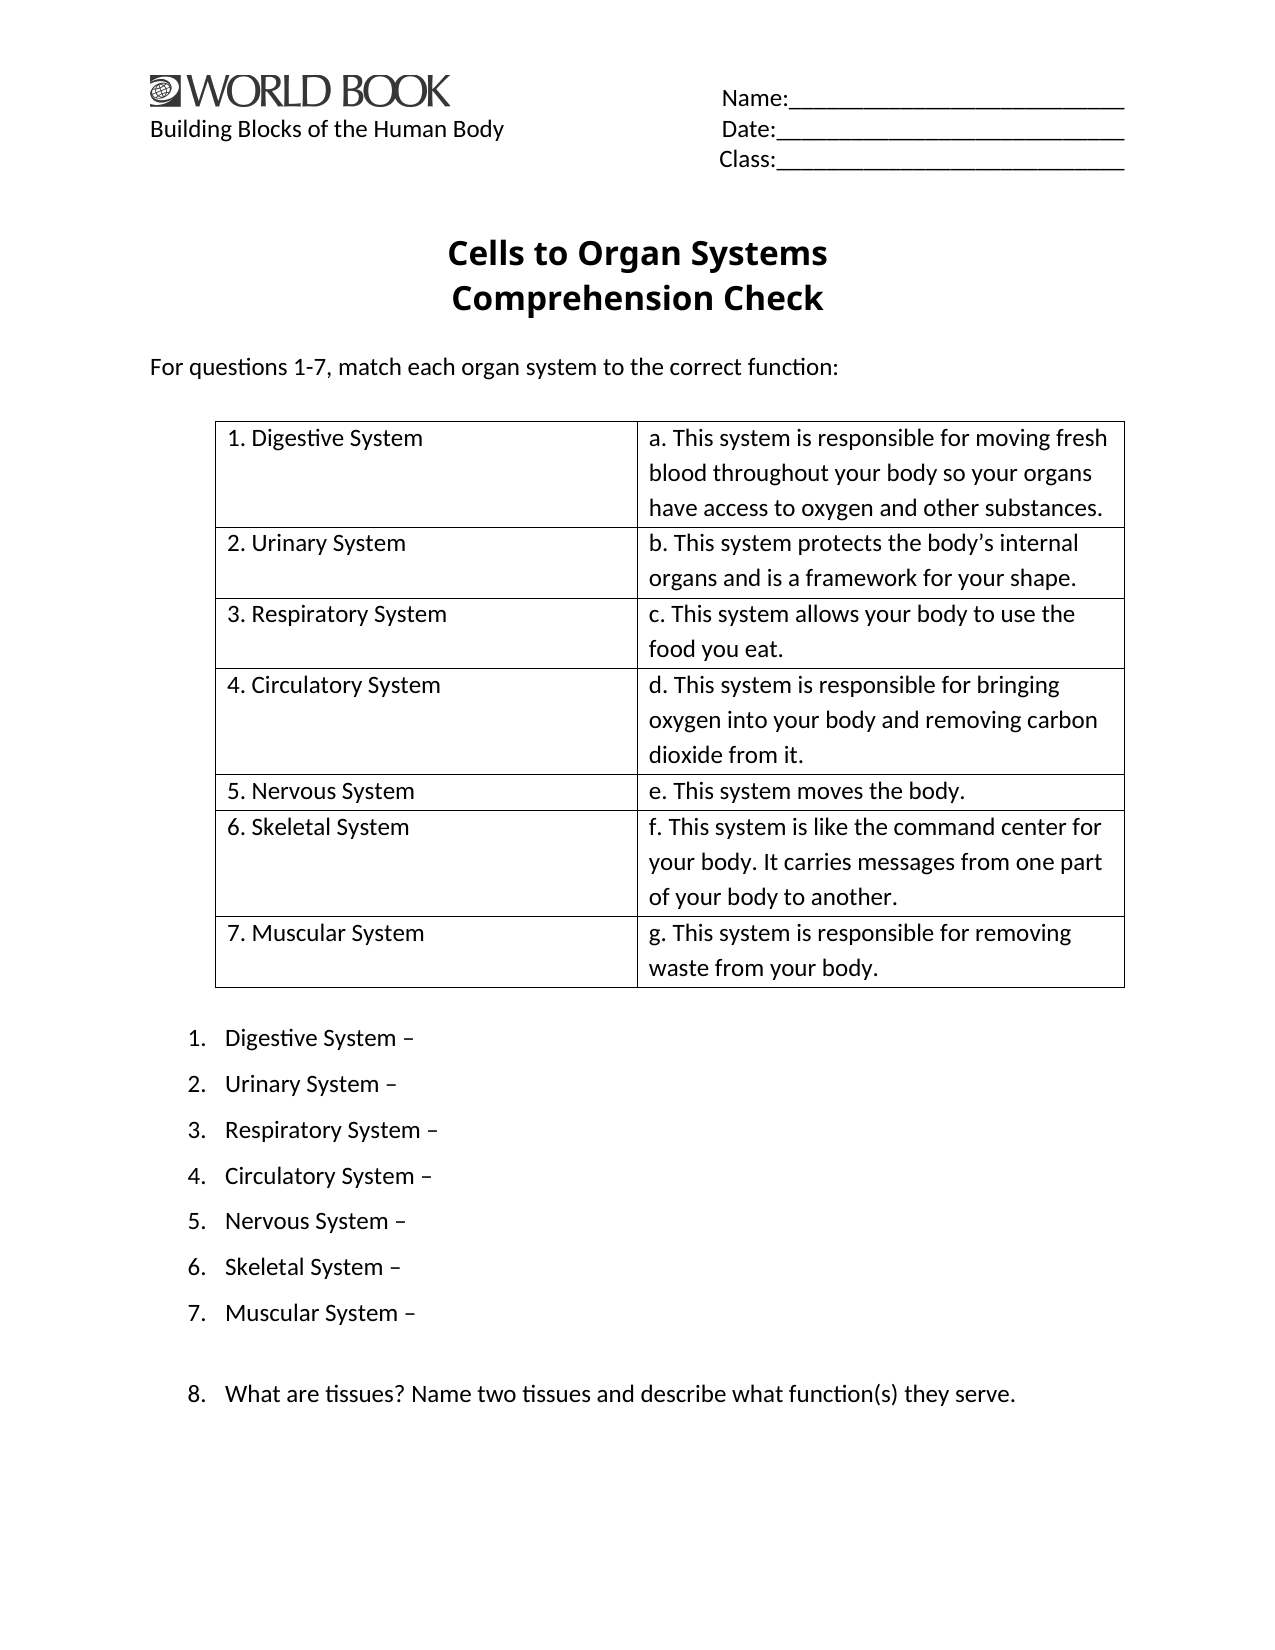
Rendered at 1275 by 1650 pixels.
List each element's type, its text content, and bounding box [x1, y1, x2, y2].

table_header 1. Digestive System [216, 422, 637, 527]
table_cell 7. Muscular System [216, 917, 637, 987]
text For questions 1-7, match each organ system to the correct function: [150, 351, 1125, 381]
table_cell b. This system protects the body’s internal organs and is a framework for your shape. [638, 528, 1124, 597]
list Respiratory System – [187, 1114, 1125, 1144]
picture [150, 75, 451, 107]
table_cell c. This system allows your body to use the food you eat. [638, 599, 1124, 668]
table_cell e. This system moves the body. [638, 775, 1124, 810]
list Muscular System – [187, 1297, 1125, 1327]
table_cell 2. Urinary System [216, 528, 637, 597]
table_cell g. This system is responsible for removing waste from your body. [638, 917, 1124, 987]
list Skeletal System – [187, 1251, 1125, 1282]
list Digestive System – [187, 1023, 1125, 1053]
table_cell d. This system is responsible for bringing oxygen into your body and removing carbon dioxide from it. [638, 669, 1124, 774]
table_cell 4. Circulatory System [216, 669, 637, 774]
list Circulatory System – [187, 1160, 1125, 1190]
table_cell 3. Respiratory System [216, 599, 637, 668]
list Nervous System – [187, 1206, 1125, 1236]
table_cell 6. Skeletal System [216, 811, 637, 916]
list Urinary System – [187, 1068, 1125, 1099]
table_cell 5. Nervous System [216, 775, 637, 810]
subtitle Cells to Organ Systems Comprehension Check [150, 229, 1125, 320]
list What are tissues? Name two tissues and describe what function(s) they serve. [187, 1378, 1125, 1408]
table_header a. This system is responsible for moving fresh blood throughout your body so your organs have access to oxygen and other substances. [638, 422, 1124, 527]
table_cell f. This system is like the command center for your body. It carries messages from one part of your body to another. [638, 811, 1124, 916]
